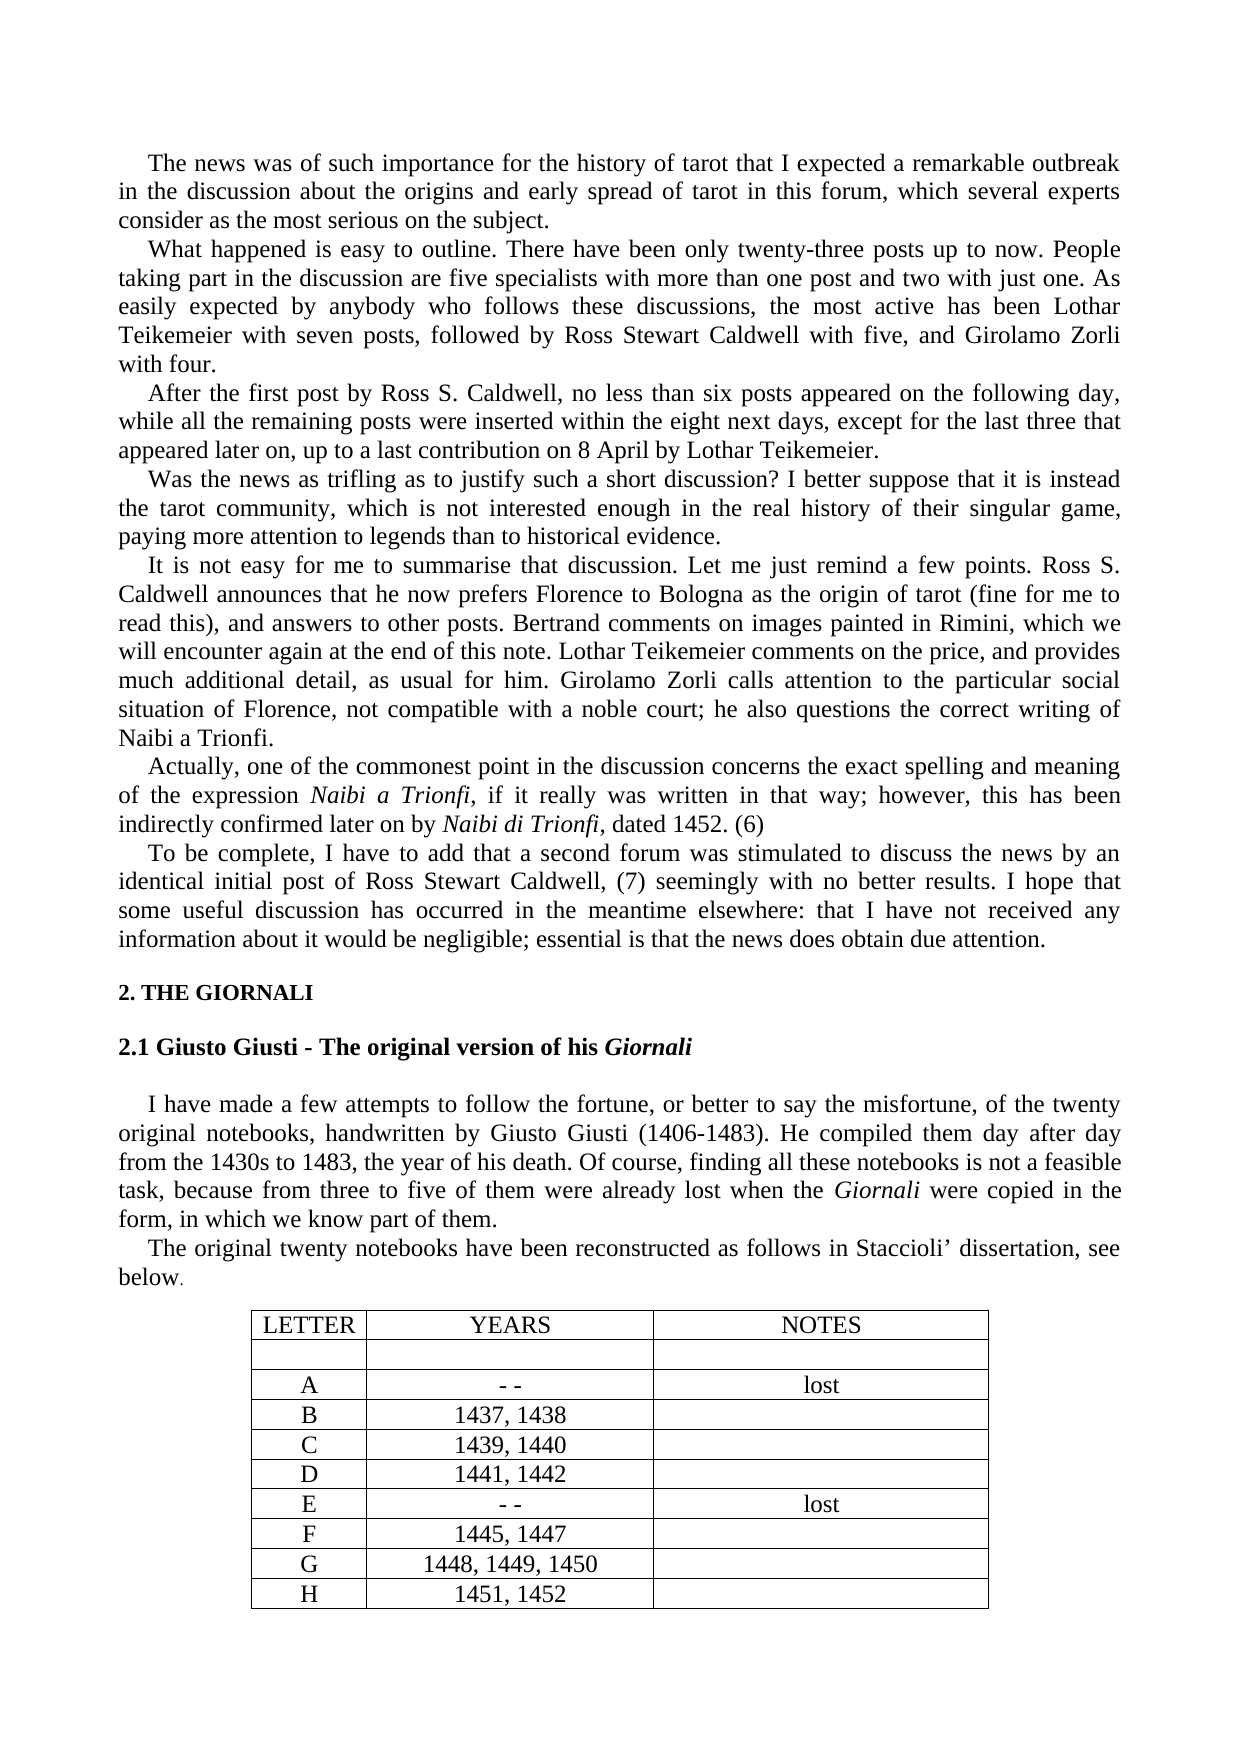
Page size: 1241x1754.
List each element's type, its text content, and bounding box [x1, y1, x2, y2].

table_cell 1439, 1440 [367, 1430, 653, 1458]
text The news was of such importance for the history of tarot that I expected a remarkable outbreak in the discussion about the origins and early spread of tarot in this forum, which several experts consider as the most serious on the subject. [118, 148, 1122, 234]
table_cell D [252, 1460, 366, 1488]
table_cell G [252, 1549, 366, 1578]
subtitle 2. the Giornali [118, 979, 1122, 1005]
table_cell 1448, 1449, 1450 [367, 1549, 653, 1578]
table_cell 1451, 1452 [367, 1579, 653, 1607]
table_cell E [252, 1489, 366, 1518]
table_cell lost [654, 1370, 988, 1399]
table_cell A [252, 1370, 366, 1399]
table_cell - - [367, 1489, 653, 1518]
subtitle 2.1 Giusto Giusti - The original version of his Giornali [118, 1032, 1122, 1060]
table_cell H [252, 1579, 366, 1607]
table_cell 1445, 1447 [367, 1519, 653, 1548]
table_cell [654, 1430, 988, 1458]
text Actually, one of the commonest point in the discussion concerns the exact spelling and meaning of the expression Naibi a Trionfi, if it really was written in that way; however, this has been indirectly confirmed later on by Naibi di Trionfi, dated 1452. (6) [118, 751, 1122, 838]
text To be complete, I have to add that a second forum was stimulated to discuss the news by an identical initial post of Ross Stewart Caldwell, (7) seemingly with no better results. I hope that some useful discussion has occurred in the meantime elsewhere: that I have not received any information about it would be negligible; essential is that the news does obtain due attention. [118, 838, 1122, 953]
table_cell [654, 1460, 988, 1488]
table_cell [654, 1519, 988, 1548]
table_cell [654, 1340, 988, 1369]
table_cell B [252, 1400, 366, 1429]
table_cell 1441, 1442 [367, 1460, 653, 1488]
table_cell - - [367, 1370, 653, 1399]
table_cell [654, 1579, 988, 1607]
table_cell 1437, 1438 [367, 1400, 653, 1429]
text It is not easy for me to summarise that discussion. Let me just remind a few points. Ross S. Caldwell announces that he now prefers Florence to Bologna as the origin of tarot (fine for me to read this), and answers to other posts. Bertrand comments on images painted in Rimini, which we will encounter again at the end of this note. Lothar Teikemeier comments on the price, and provides much additional detail, as usual for him. Girolamo Zorli calls attention to the particular social situation of Florence, not compatible with a noble court; he also questions the correct writing of Naibi a Trionfi. [118, 550, 1122, 751]
table_cell F [252, 1519, 366, 1548]
table_cell [252, 1340, 366, 1369]
table_cell [367, 1340, 653, 1369]
table_cell C [252, 1430, 366, 1458]
table_cell [654, 1400, 988, 1429]
table_header LETTER [252, 1311, 366, 1339]
table_header NOTES [654, 1311, 988, 1339]
table_cell lost [654, 1489, 988, 1518]
text After the first post by Ross S. Caldwell, no less than six posts appeared on the following day, while all the remaining posts were inserted within the eight next days, except for the last three that appeared later on, up to a last contribution on 8 April by Lothar Teikemeier. [118, 378, 1122, 464]
text I have made a few attempts to follow the fortune, or better to say the misfortune, of the twenty original notebooks, handwritten by Giusto Giusti (1406-1483). He compiled them day after day from the 1430s to 1483, the year of his death. Of course, finding all these notebooks is not a feasible task, because from three to five of them were already lost when the Giornali were copied in the form, in which we know part of them. [118, 1089, 1122, 1233]
text The original twenty notebooks have been reconstructed as follows in Staccioli’ dissertation, see below. [118, 1233, 1122, 1290]
table_cell [654, 1549, 988, 1578]
table_header YEARS [367, 1311, 653, 1339]
text What happened is easy to outline. There have been only twenty-three posts up to now. People taking part in the discussion are five specialists with more than one post and two with just one. As easily expected by anybody who follows these discussions, the most active has been Lothar Teikemeier with seven posts, followed by Ross Stewart Caldwell with five, and Girolamo Zorli with four. [118, 234, 1122, 378]
text Was the news as trifling as to justify such a short discussion? I better suppose that it is instead the tarot community, which is not interested enough in the real history of their singular game, paying more attention to legends than to historical evidence. [118, 464, 1122, 550]
